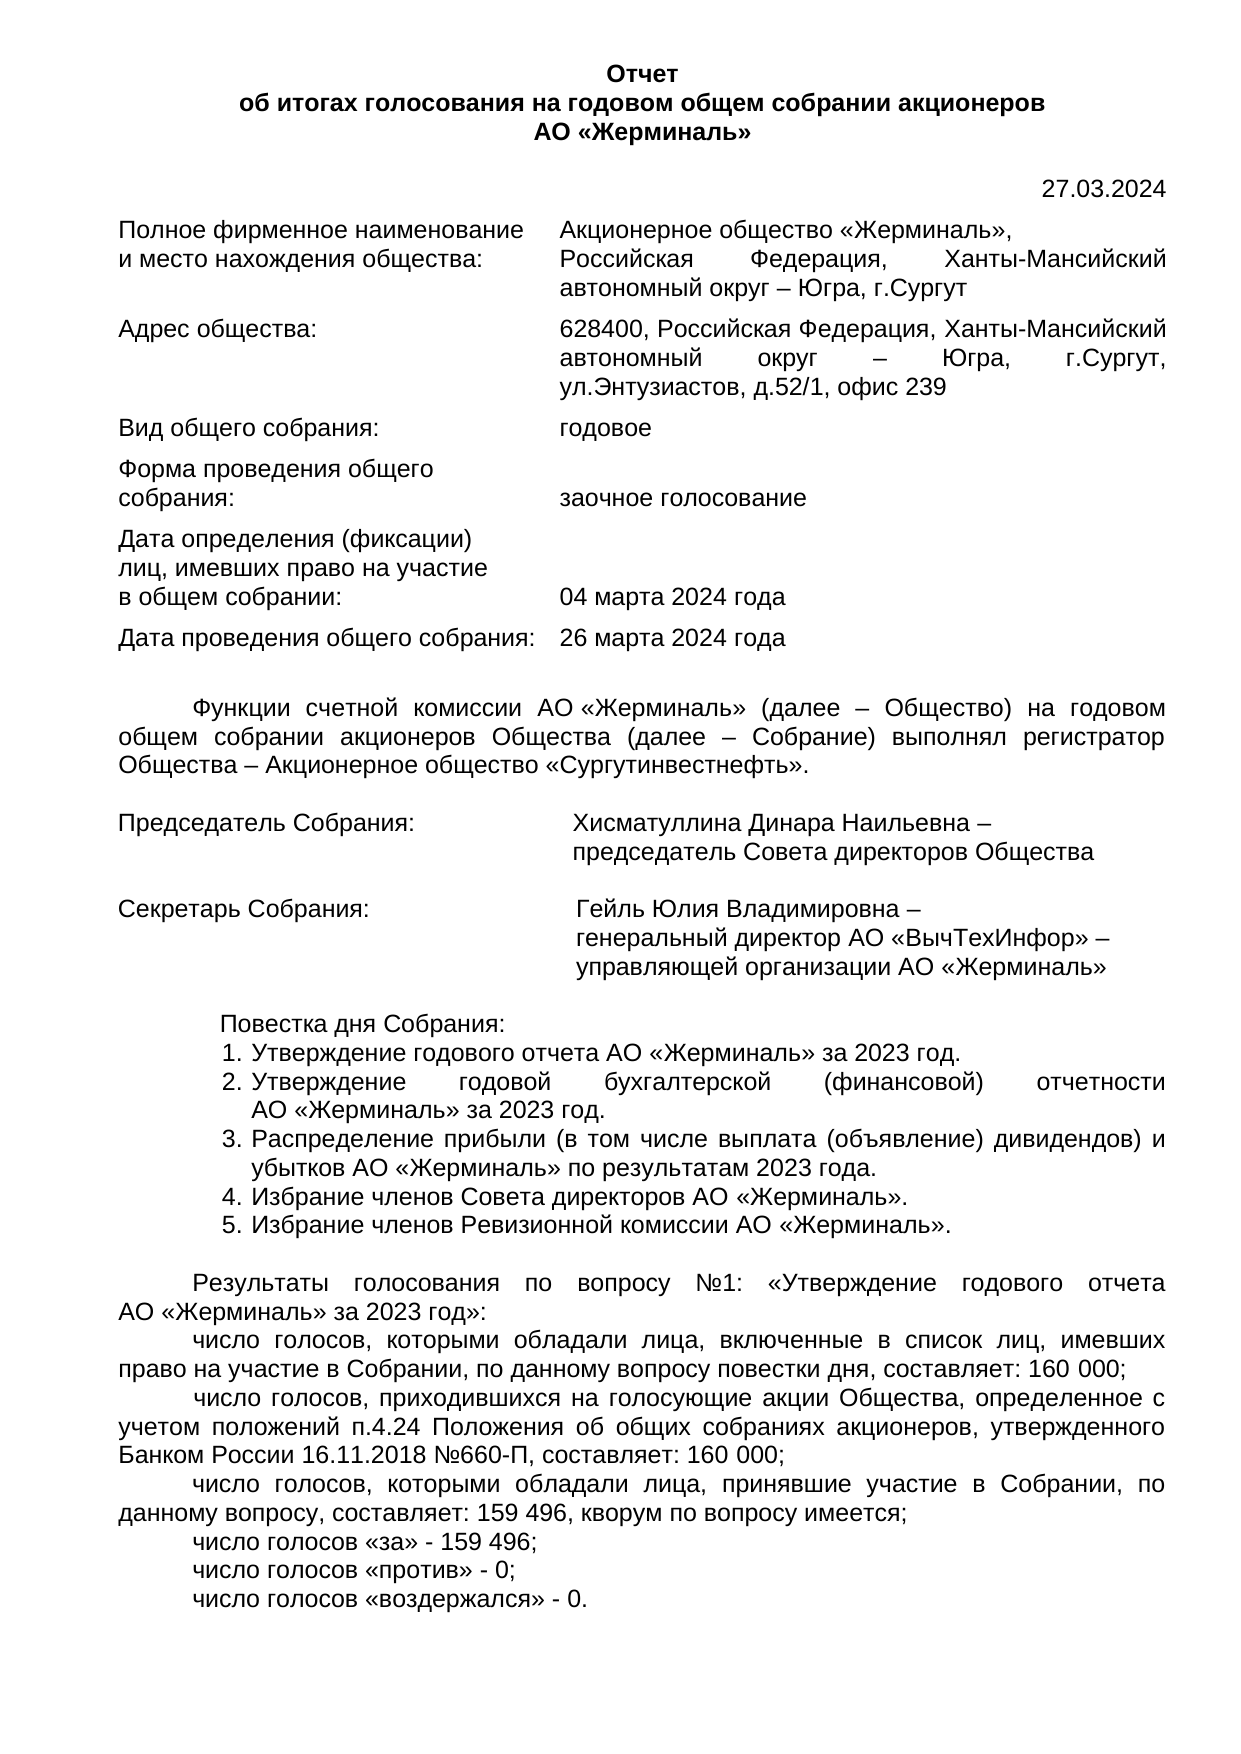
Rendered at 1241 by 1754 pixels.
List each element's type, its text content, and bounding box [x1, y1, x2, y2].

text Повестка дня Собрания: [118, 1009, 1167, 1038]
text Отчет [118, 59, 1167, 88]
text Функции счетной комиссии АО «Жерминаль» (далее – Общество) на годовом общем собрании акционеров Общества (далее – Собрание) выполнял регистратор Общества – Акционерное общество «Сургутинвестнефть». [118, 693, 1167, 779]
table_cell 26 марта 2024 года [548, 623, 1178, 664]
table_cell Форма проведения общего собрания: [107, 454, 548, 524]
list Распределение прибыли (в том числе выплата (объявление) дивидендов) и убытков АО «» по результатам 2023 года. [222, 1124, 1167, 1182]
list Избрание членов Ревизионной комиссии АО «Жерминаль». [222, 1210, 1167, 1239]
text число голосов, которыми обладали лица, принявшие участие в Собрании, по данному вопросу, составляет: 159 496, кворум по вопросу имеется; [118, 1469, 1167, 1527]
table_cell заочное голосование [548, 454, 1178, 524]
table_header Полное фирменное наименование и место нахождения общества: Адрес общества: [107, 215, 548, 413]
table_cell Дата проведения общего собрания: [107, 623, 548, 664]
text об итогах голосования на годовом общем собрании акционеров [118, 88, 1167, 117]
table_cell Гейль Юлия Владимировна – генеральный директор АО «ВычТехИнфор» – управляющей организации АО «Жерминаль» [576, 894, 1181, 980]
table_cell Дата определения (фиксации) лиц, имевших право на участие в общем собрании: [107, 524, 548, 623]
text Результаты голосования по вопросу №1: «Утверждение годового отчета АО «Жерминаль» за 2023 год»: [118, 1268, 1167, 1325]
table_cell годовое [548, 413, 1178, 454]
text число голосов «против» - 0; [118, 1555, 1167, 1584]
text число голосов «за» - 159 496; [118, 1527, 1167, 1555]
text АО «Жерминаль» [118, 117, 1167, 145]
list Избрание членов Совета директоров АО «». [222, 1182, 1167, 1210]
text число голосов «воздержался» - 0. [118, 1584, 1167, 1613]
table_cell Секретарь Собрания: [118, 894, 576, 980]
list Утверждение годового отчета АО «» за 2023 год. [222, 1038, 1167, 1067]
table_cell 04 марта 2024 года [548, 524, 1178, 623]
table_header Акционерное общество «Жерминаль», Российская Федерация, Ханты-Мансийский автономный округ – Югра, г.Сургут 628400, Российская Федерация, Ханты-Мансийский автономный округ – Югра, г.Сургут, ул.Энтузиастов, д.52/1, офис 239 [548, 215, 1178, 413]
table_header [107, 808, 1240, 894]
text 27.03.2024 [969, 145, 1167, 203]
list Утверждение годовой бухгалтерской (финансовой) отчетности АО «» за 2023 год. [222, 1067, 1167, 1124]
table_cell Вид общего собрания: [107, 413, 548, 454]
